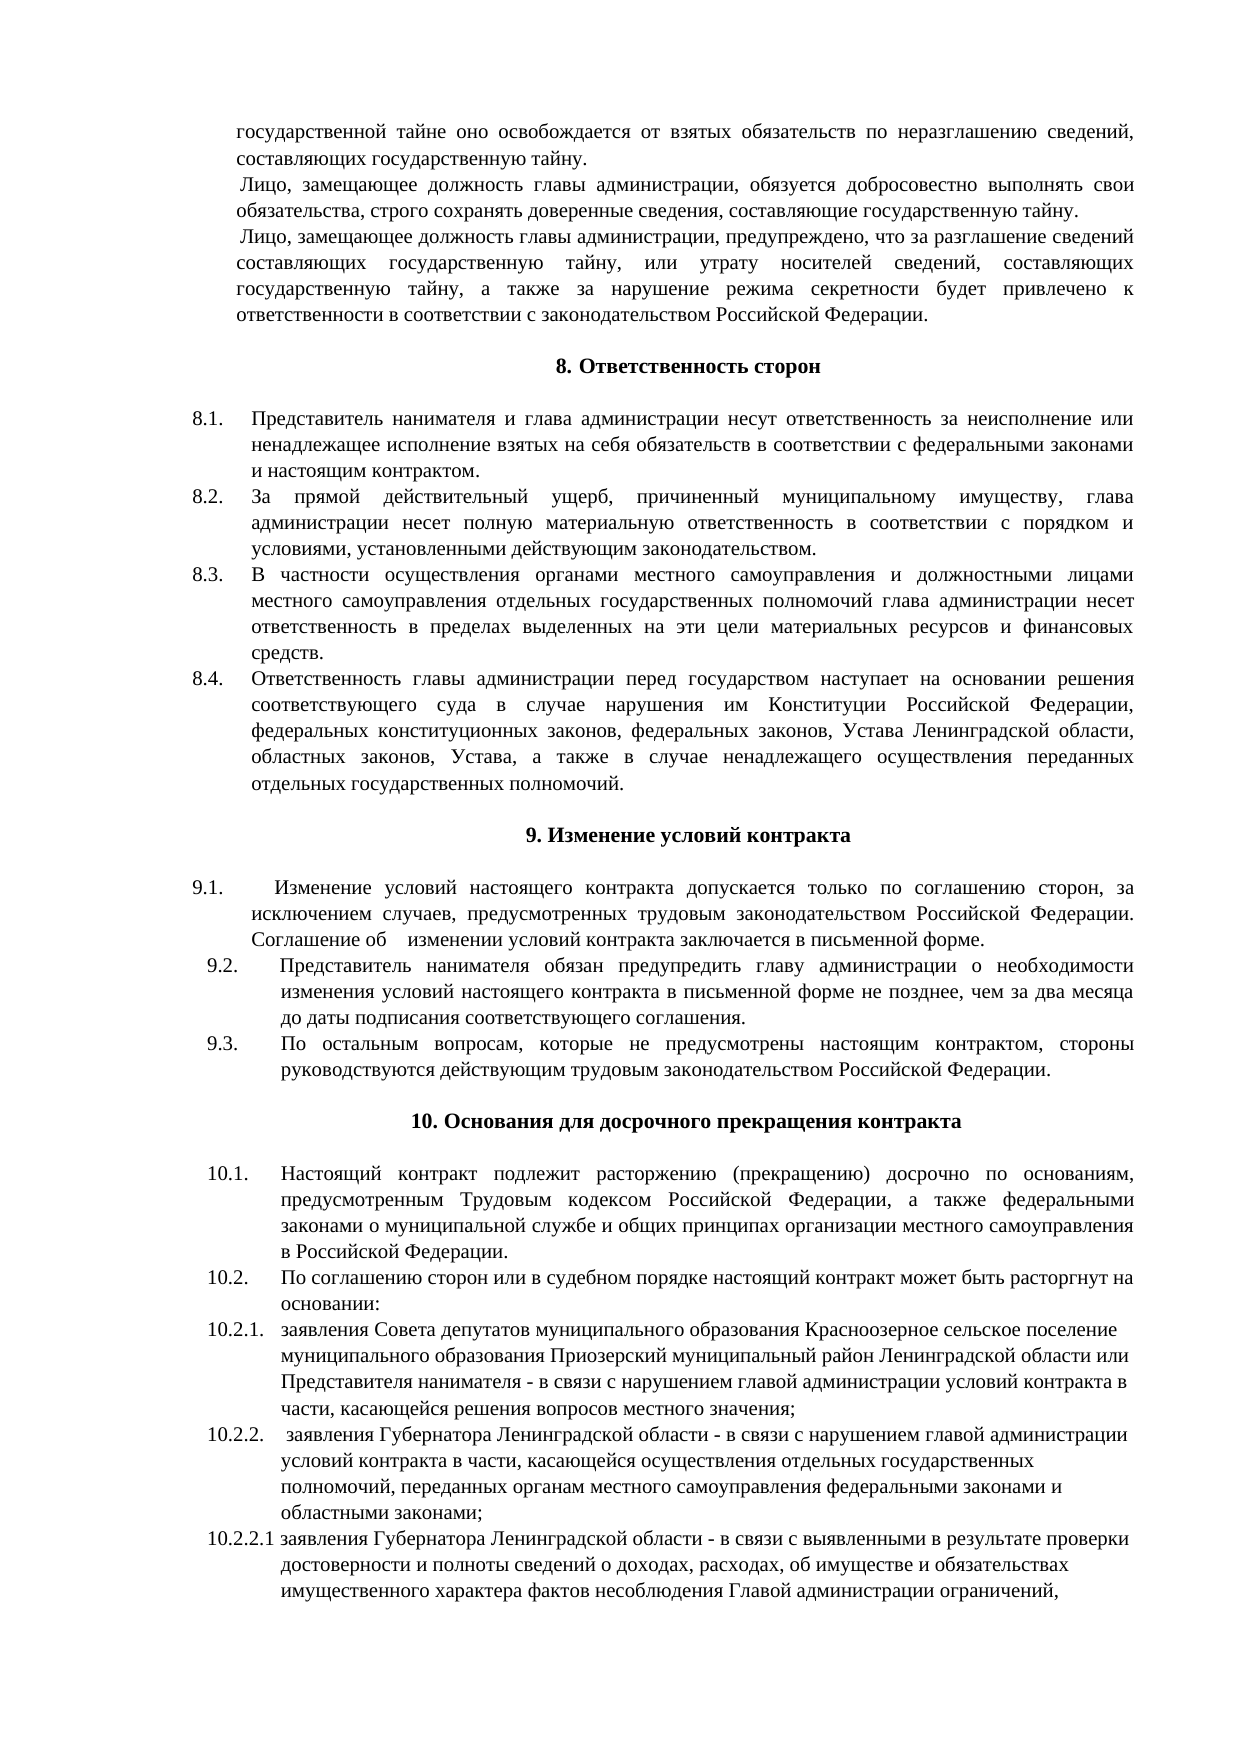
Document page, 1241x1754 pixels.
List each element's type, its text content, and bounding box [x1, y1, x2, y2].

list Изменение условий контракта [240, 821, 1137, 847]
list Основания для досрочного прекращения контракта [236, 1108, 1137, 1134]
list В частности осуществления органами местного самоуправления и должностными лицами местного самоуправления отдельных государственных полномочий глава администрации несет ответственность в пределах выделенных на эти цели материальных ресурсов и финансовых средств. [192, 561, 1135, 665]
text 9.1. Изменение условий настоящего контракта допускается только по соглашению сторон, за исключением случаев, предусмотренных трудовым законодательством Российской Федерации. Соглашение об изменении условий контракта заключается в письменной форме. [192, 873, 1135, 951]
list Ответственность сторон [179, 352, 1137, 378]
list Ответственность главы администрации перед государством наступает на основании решения соответствующего суда в случае нарушения им Конституции Российской Федерации, федеральных конституционных законов, федеральных законов, Устава Ленинградской области, областных законов, Устава, а также в случае ненадлежащего осуществления переданных отдельных государственных полномочий. [192, 665, 1135, 795]
list Представитель нанимателя и глава администрации несут ответственность за неисполнение или ненадлежащее исполнение взятых на себя обязательств в соответствии с федеральными законами и настоящим контрактом. [192, 404, 1135, 483]
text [207, 1524, 1135, 1602]
list За прямой действительный ущерб, причиненный муниципальному имуществу, глава администрации несет полную материальную ответственность в соответствии с порядком и условиями, установленными действующим законодательством. [192, 483, 1135, 561]
list Представитель нанимателя обязан предупредить главу администрации о необходимости изменения условий настоящего контракта в письменной форме не позднее, чем за два месяца до даты подписания соответствующего соглашения. [207, 951, 1135, 1029]
list По соглашению сторон или в судебном порядке настоящий контракт может быть расторгнут на основании: [207, 1264, 1135, 1316]
list заявления Совета депутатов муниципального образования Красноозерное сельское поселение муниципального образования Приозерский муниципальный район Ленинградской области или Представителя нанимателя - в связи с нарушением главой администрации условий контракта в части, касающейся решения вопросов местного значения; [207, 1316, 1135, 1420]
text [236, 118, 1135, 170]
list заявления Губернатора Ленинградской области - в связи с нарушением главой администрации условий контракта в части, касающейся осуществления отдельных государственных полномочий, переданных органам местного самоуправления федеральными законами и областными законами; [207, 1420, 1135, 1524]
list По остальным вопросам, которые не предусмотрены настоящим контрактом, стороны руководствуются действующим трудовым законодательством Российской Федерации. [207, 1029, 1135, 1082]
text Лицо, замещающее должность главы администрации, предупреждено, что за разглашение сведений составляющих государственную тайну, или утрату носителей сведений, составляющих государственную тайну, а также за нарушение режима секретности будет привлечено к ответственности в соответствии с законодательством Российской Федерации. [236, 222, 1135, 326]
text Лицо, замещающее должность главы администрации, обязуется добросовестно выполнять свои обязательства, строго сохранять доверенные сведения, составляющие государственную тайну. [236, 170, 1135, 222]
list Настоящий контракт подлежит расторжению (прекращению) досрочно по основаниям, предусмотренным Трудовым кодексом Российской Федерации, а также федеральными законами о муниципальной службе и общих принципах организации местного самоуправления в Российской Федерации. [207, 1160, 1135, 1264]
